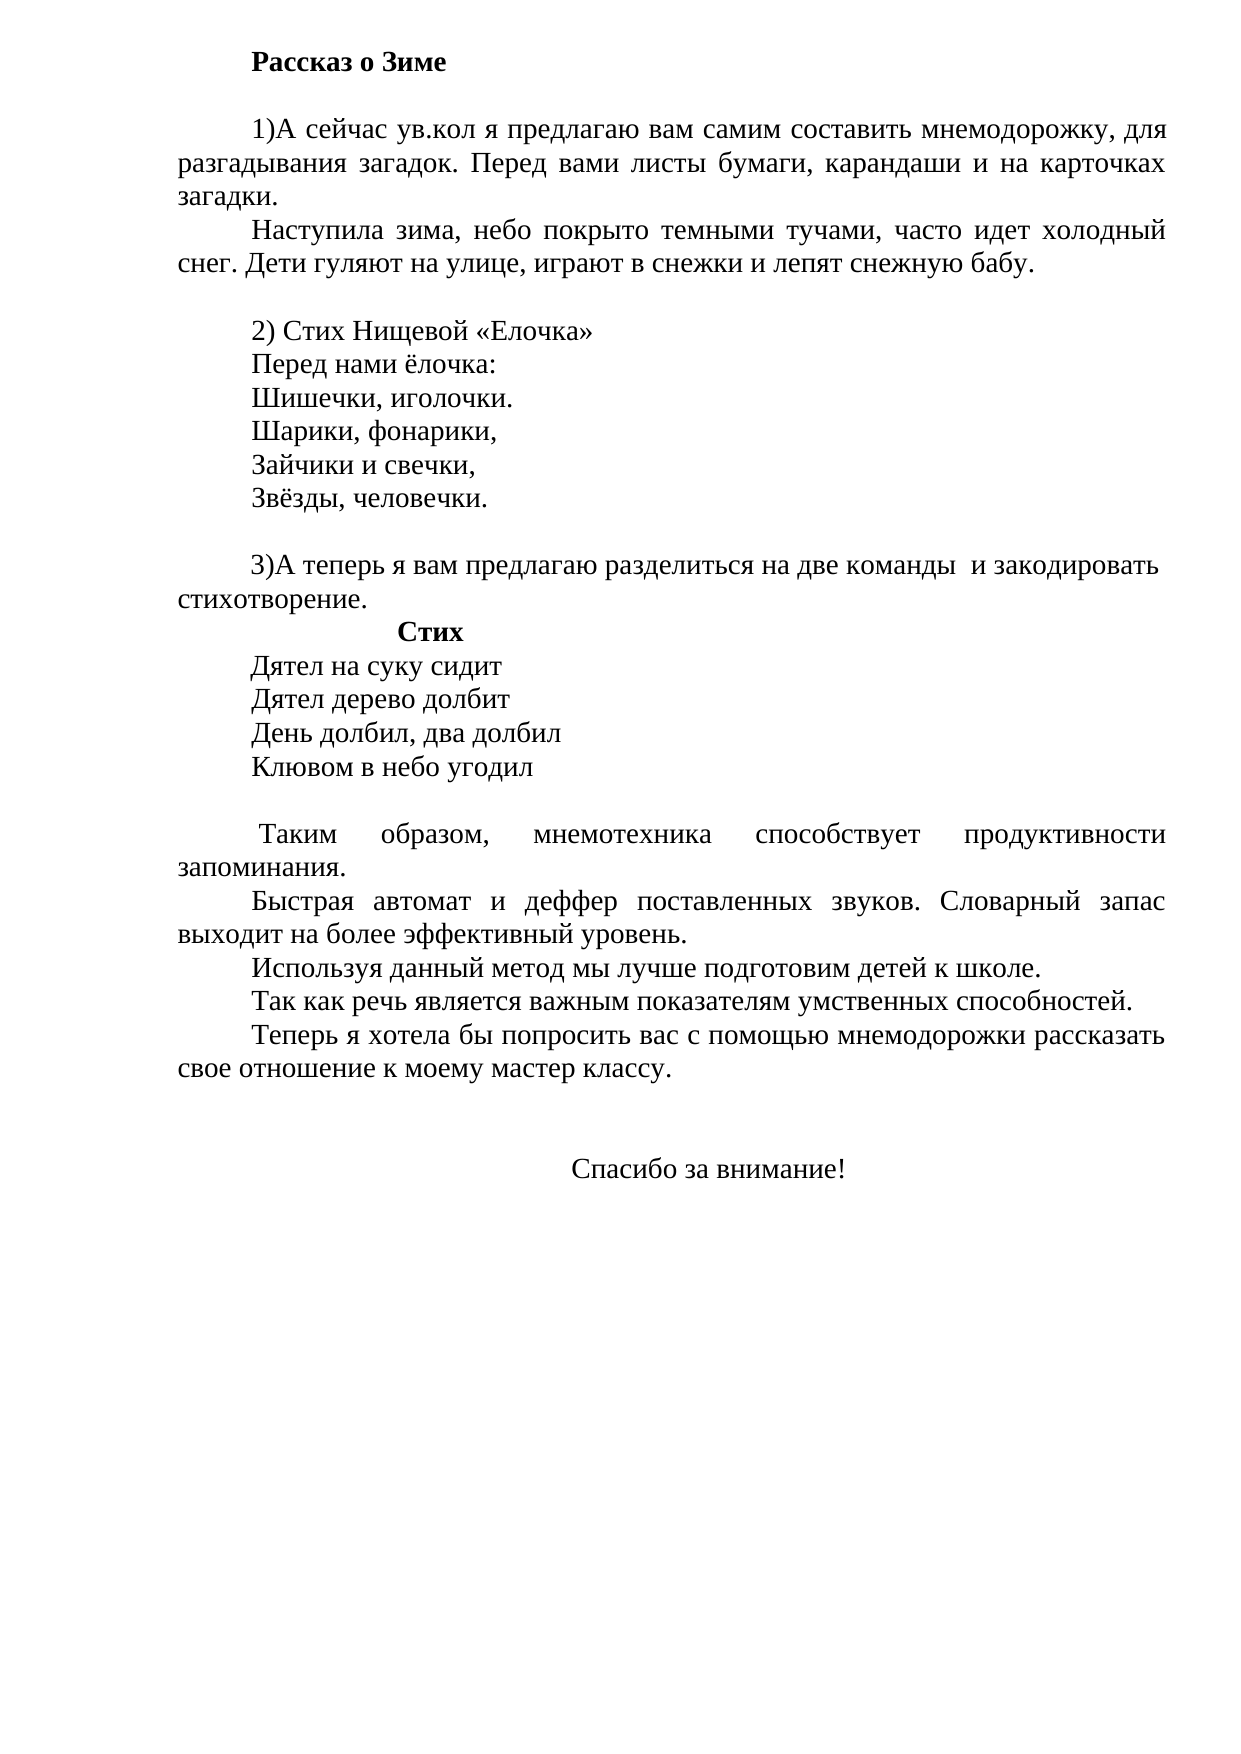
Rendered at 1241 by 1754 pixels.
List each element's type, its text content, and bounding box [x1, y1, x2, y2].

text Дятел на суку сидит [177, 648, 1167, 682]
text Наступила зима, небо покрыто темными тучами, часто идет холодный снег. Дети гуляют на улице, играют в снежки и лепят снежную бабу. [177, 212, 1167, 279]
text Стих [177, 614, 1167, 648]
text 3)А теперь я вам предлагаю разделиться на две команды и закодировать стихотворение. [177, 547, 1167, 614]
text Таким образом, мнемотехника способствует продуктивности запоминания. [177, 816, 1167, 883]
text Быстрая автомат и деффер поставленных звуков. Словарный запас выходит на более эффективный уровень. [177, 883, 1167, 950]
text Спасибо за внимание! [177, 1151, 1167, 1185]
text 2) Cтих Нищевой «Елочка» [177, 313, 1167, 346]
text Перед нами ёлочка: Шишечки, иголочки. Шарики, фонарики, Зайчики и свечки, Звёзды, человечки. [476, 346, 1167, 514]
text Используя данный метод мы лучше подготовим детей к школе. [177, 950, 1167, 983]
text Клювом в небо угодил [177, 749, 1167, 782]
text Так как речь является важным показателям умственных способностей. [177, 983, 1167, 1017]
text Дятел дерево долбит [177, 682, 1167, 715]
text День долбил, два долбил [177, 715, 1167, 749]
text 1)А сейчас ув.кол я предлагаю вам самим составить мнемодорожку, для разгадывания загадок. Перед вами листы бумаги, карандаши и на карточках загадки. [177, 111, 1167, 212]
text Рассказ о Зиме [177, 44, 1167, 78]
text Теперь я хотела бы попросить вас с помощью мнемодорожки рассказать свое отношение к моему мастер классу. [177, 1017, 1167, 1084]
